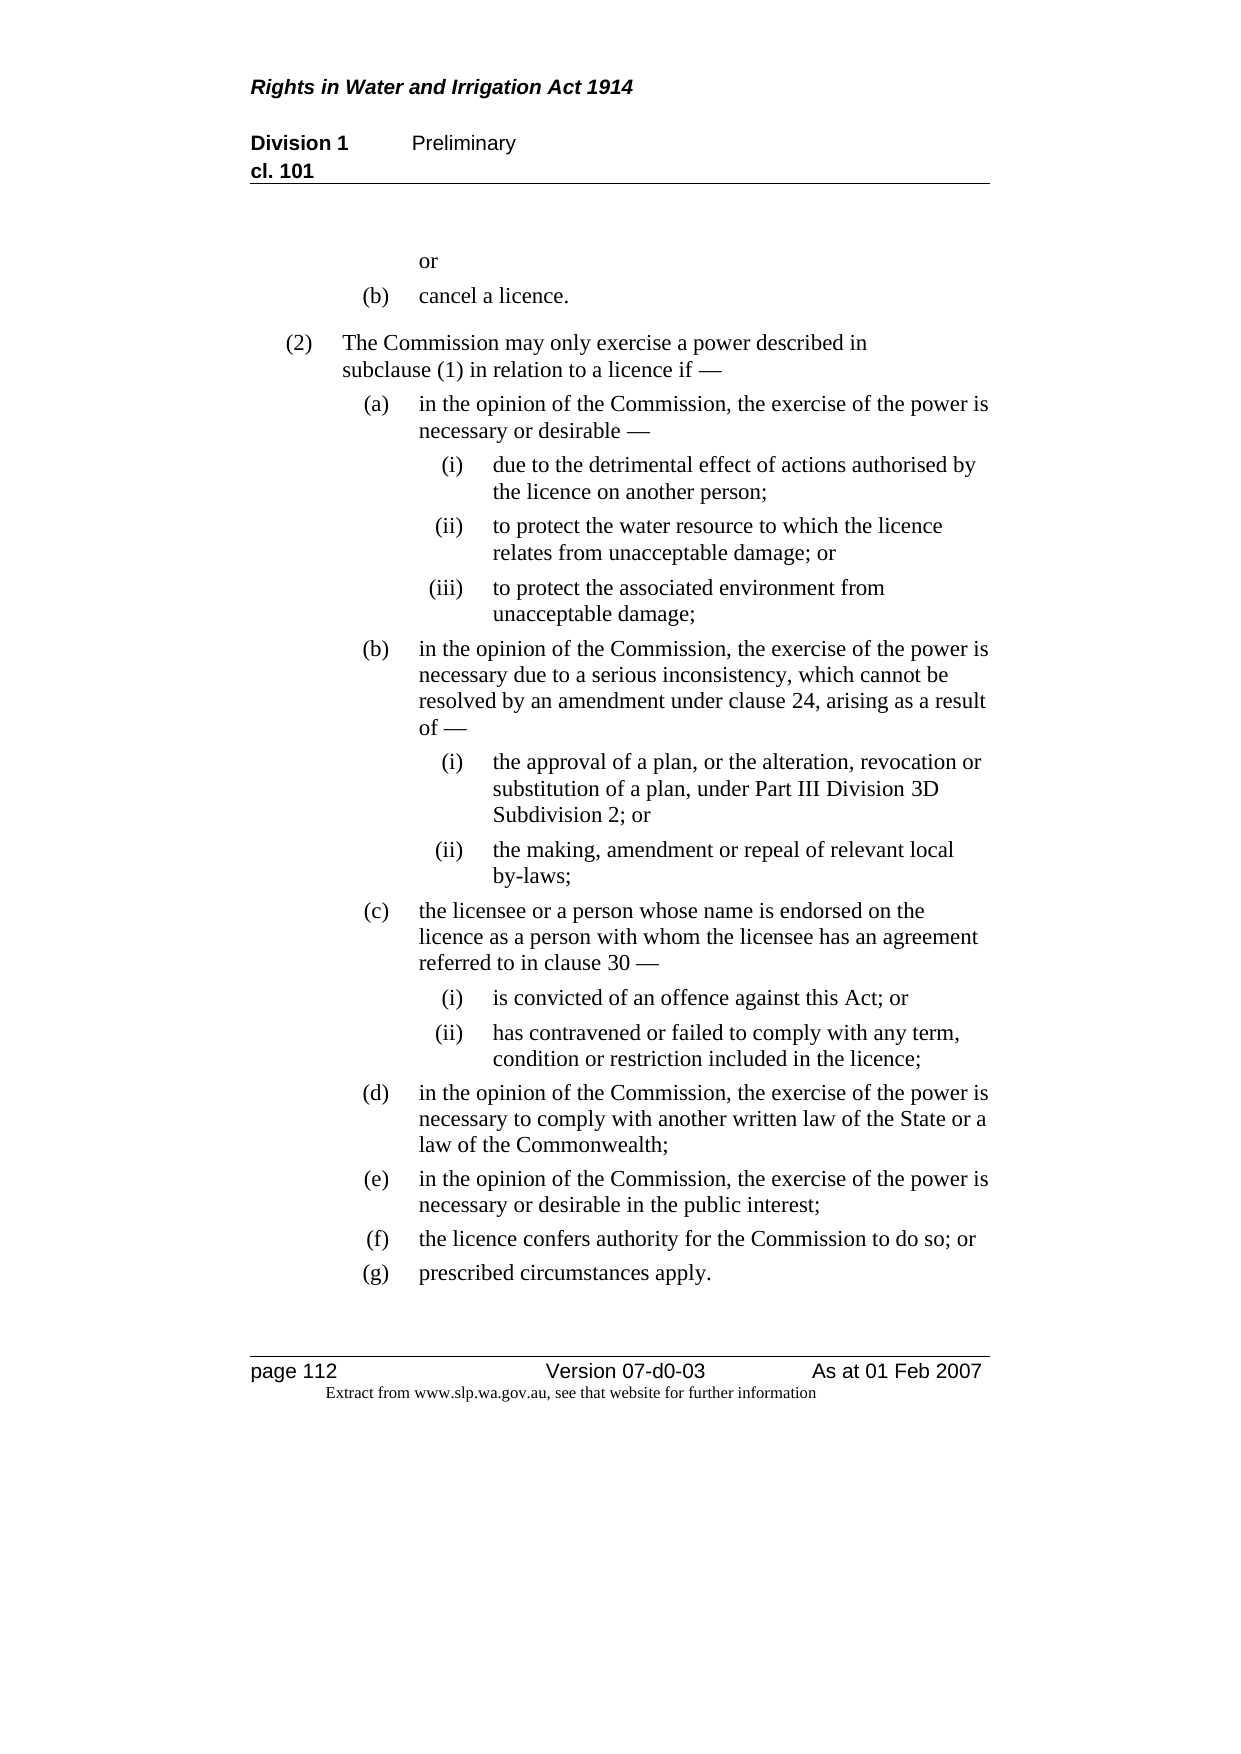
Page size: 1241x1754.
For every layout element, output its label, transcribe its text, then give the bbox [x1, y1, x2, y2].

text (c) the licensee or a person whose name is endorsed on the licence as a person with whom the licensee has an agreement referred to in clause 30 — [250, 897, 990, 976]
text (ii) the making, amendment or repeal of relevant local by-laws; [250, 836, 990, 888]
text (ii) to protect the water resource to which the licence relates from unacceptable damage; or [250, 512, 990, 565]
text or [250, 247, 990, 274]
text (e) in the opinion of the Commission, the exercise of the power is necessary or desirable in the public interest; [250, 1165, 990, 1218]
text (b) in the opinion of the Commission, the exercise of the power is necessary due to a serious inconsistency, which cannot be resolved by an amendment under clause 24, arising as a result of — [250, 634, 990, 740]
text (b) cancel a licence. [250, 282, 990, 308]
text (iii) to protect the associated environment from unacceptable damage; [250, 573, 990, 626]
text (ii) has contravened or failed to comply with any term, condition or restriction included in the licence; [250, 1019, 990, 1072]
text (2) The Commission may only exercise a power described in subclause (1) in relation to a licence if — [250, 329, 990, 382]
text (f) the licence confers authority for the Commission to do so; or [250, 1225, 990, 1252]
text (i) the approval of a plan, or the alteration, revocation or substitution of a plan, under Part III Division 3D Subdivision 2; or [250, 748, 990, 827]
text (i) due to the detrimental effect of actions authorised by the licence on another person; [250, 451, 990, 504]
text (g) prescribed circumstances apply. [250, 1259, 990, 1285]
text (i) is convicted of an offence against this Act; or [250, 984, 990, 1011]
text (d) in the opinion of the Commission, the exercise of the power is necessary to comply with another written law of the State or a law of the Commonwealth; [250, 1079, 990, 1158]
text (a) in the opinion of the Commission, the exercise of the power is necessary or desirable — [250, 390, 990, 443]
